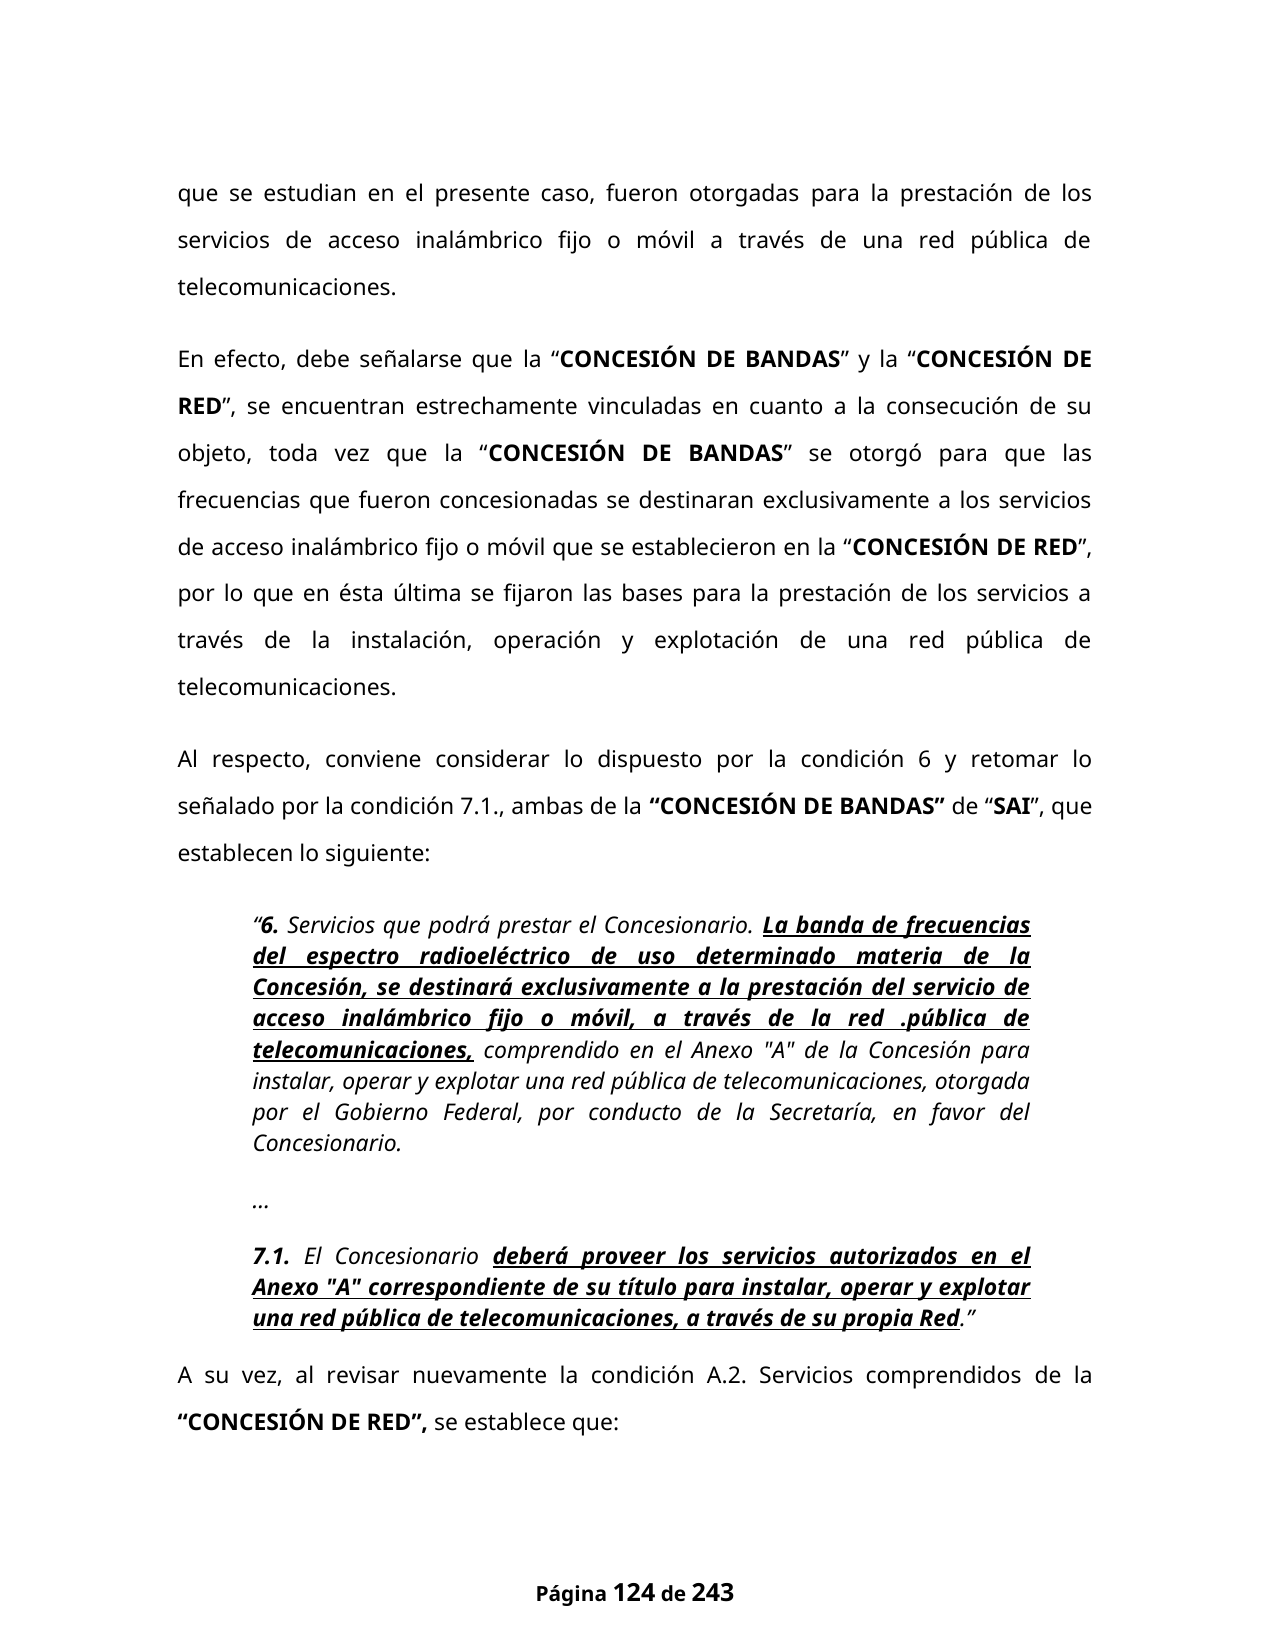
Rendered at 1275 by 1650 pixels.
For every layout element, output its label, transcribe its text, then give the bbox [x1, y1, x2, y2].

text “6. Servicios que podrá prestar el Concesionario. La banda de frecuencias del espectro radioeléctrico de uso determinado materia de la Concesión, se destinará exclusivamente a la prestación del servicio de acceso inalámbrico fijo o móvil, a través de la red .pública de telecomunicaciones, comprendido en el Anexo "A" de la Concesión para instalar, operar y explotar una red pública de telecomunicaciones, otorgada por el Gobierno Federal, por conducto de la Secretaría, en favor del Concesionario. [252, 908, 1033, 1158]
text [177, 177, 1092, 302]
text … [252, 1183, 1033, 1215]
text En efecto, debe señalarse que la “CONCESIÓN DE BANDAS” y la “CONCESIÓN DE RED”, se encuentran estrechamente vinculadas en cuanto a la consecución de su objeto, toda vez que la “CONCESIÓN DE BANDAS” se otorgó para que las frecuencias que fueron concesionadas se destinaran exclusivamente a los servicios de acceso inalámbrico fijo o móvil que se establecieron en la “CONCESIÓN DE RED”, por lo que en ésta última se fijaron las bases para la prestación de los servicios a través de la instalación, operación y explotación de una red pública de telecomunicaciones. [177, 343, 1092, 702]
text Al respecto, conviene considerar lo dispuesto por la condición 6 y retomar lo señalado por la condición 7.1., ambas de la “CONCESIÓN DE BANDAS” de “SAI”, que establecen lo siguiente: [177, 743, 1092, 868]
text 7.1. El Concesionario deberá proveer los servicios autorizados en el Anexo "A" correspondiente de su título para instalar, operar y explotar una red pública de telecomunicaciones, a través de su propia Red.” [252, 1240, 1033, 1333]
text A su vez, al revisar nuevamente la condición A.2. Servicios comprendidos de la “CONCESIÓN DE RED”, se establece que: [177, 1358, 1092, 1437]
